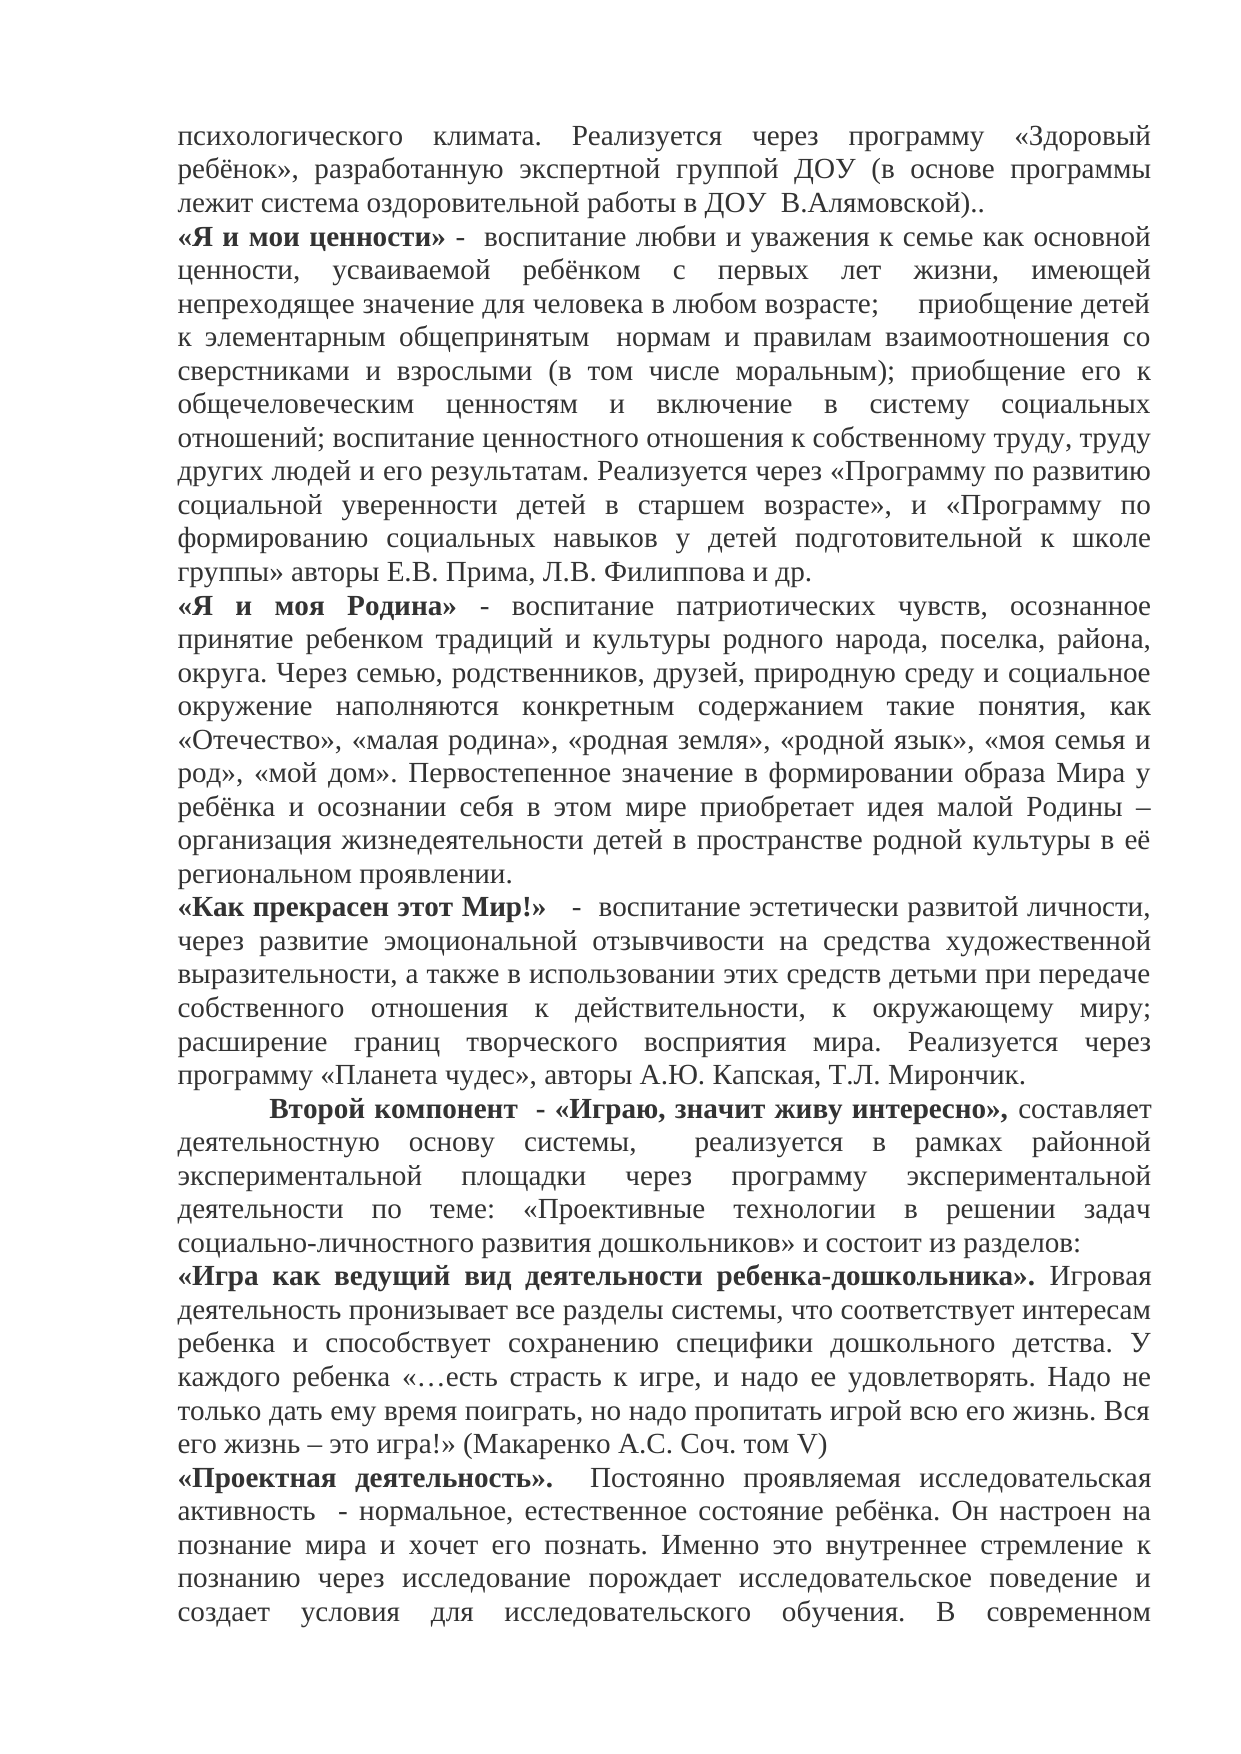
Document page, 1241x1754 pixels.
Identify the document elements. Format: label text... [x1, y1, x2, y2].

text «Я и моя Родина» - воспитание патриотических чувств, осознанное принятие ребенком традиций и культуры родного народа, поселка, района, округа. Через семью, родственников, друзей, природную среду и социальное окружение наполняются конкретным содержанием такие понятия, как «Отечество», «малая родина», «родная земля», «родной язык», «моя семья и род», «мой дом». Первостепенное значение в формировании образа Мира у ребёнка и осознании себя в этом мире приобретает идея малой Родины – организация жизнедеятельности детей в пространстве родной культуры в её региональном проявлении. [177, 588, 1152, 889]
text «Я и мои ценности» - воспитание любви и уважения к семье как основной ценности, усваиваемой ребёнком с первых лет жизни, имеющей непреходящее значение для человека в любом возрасте; приобщение детей к элементарным общепринятым нормам и правилам взаимоотношения со сверстниками и взрослыми (в том числе моральным); приобщение его к общечеловеческим ценностям и включение в систему социальных отношений; воспитание ценностного отношения к собственному труду, труду других людей и его результатам. Реализуется через «Программу по развитию социальной уверенности детей в старшем возрасте», и «Программу по формированию социальных навыков у детей подготовительной к школе группы» авторы Е.В. Прима, Л.В. Филиппова и др. [177, 219, 1152, 588]
text «Игра как ведущий вид деятельности ребенка-дошкольника». Игровая деятельность пронизывает все разделы системы, что соответствует интересам ребенка и способствует сохранению специфики дошкольного детства. У каждого ребенка «…есть страсть к игре, и надо ее удовлетворять. Надо не только дать ему время поиграть, но надо пропитать игрой всю его жизнь. Вся его жизнь – это игра!» (Макаренко А.С. Соч. том V) [177, 1258, 1152, 1460]
text Второй компонент - «Играю, значит живу интересно», составляет деятельностную основу системы, реализуется в рамках районной экспериментальной площадки через программу экспериментальной деятельности по теме: «Проективные технологии в решении задач социально-личностного развития дошкольников» и состоит из разделов: [177, 1091, 1152, 1258]
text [177, 118, 1152, 219]
text «Как прекрасен этот Мир!» - воспитание эстетически развитой личности, через развитие эмоциональной отзывчивости на средства художественной выразительности, а также в использовании этих средств детьми при передаче собственного отношения к действительности, к окружающему миру; расширение границ творческого восприятия мира. Реализуется через программу «Планета чудес», авторы А.Ю. Капская, Т.Л. Мирончик. [177, 889, 1152, 1091]
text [177, 1460, 1152, 1627]
